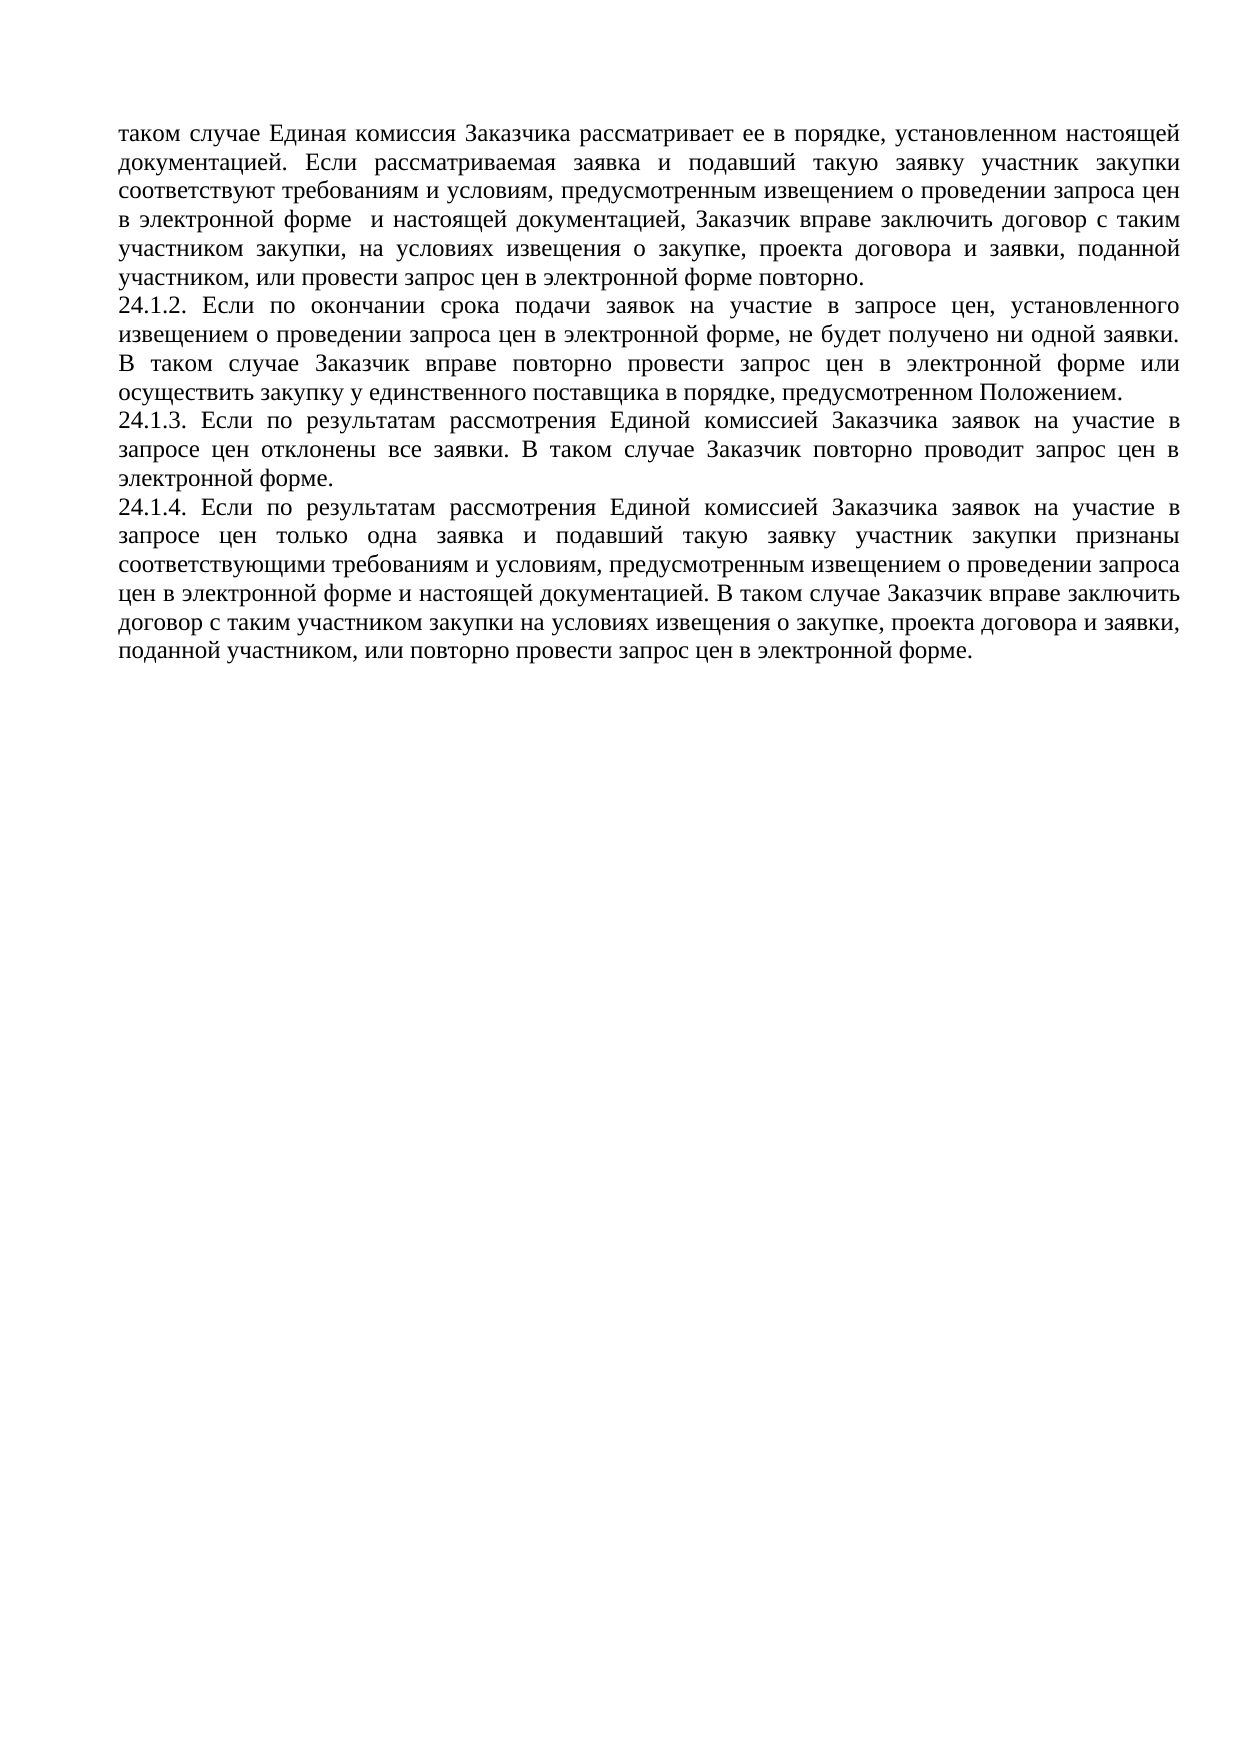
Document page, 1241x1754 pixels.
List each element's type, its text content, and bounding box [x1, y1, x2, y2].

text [118, 118, 1181, 291]
text 24.1.2. Если по окончании срока подачи заявок на участие в запросе цен, установленного извещением о проведении запроса цен в электронной форме, не будет получено ни одной заявки. В таком случае Заказчик вправе повторно провести запрос цен в электронной форме или осуществить закупку у единственного поставщика в порядке, предусмотренном Положением. [118, 291, 1181, 406]
text 24.1.3. Если по результатам рассмотрения Единой комиссией Заказчика заявок на участие в запросе цен отклонены все заявки. В таком случае Заказчик повторно проводит запрос цен в электронной форме. [118, 406, 1181, 492]
text 24.1.4. Если по результатам рассмотрения Единой комиссией Заказчика заявок на участие в запросе цен только одна заявка и подавший такую заявку участник закупки признаны соответствующими требованиям и условиям, предусмотренным извещением о проведении запроса цен в электронной форме и настоящей документацией. В таком случае Заказчик вправе заключить договор с таким участником закупки на условиях извещения о закупке, проекта договора и заявки, поданной участником, или повторно провести запрос цен в электронной форме. [118, 492, 1181, 664]
